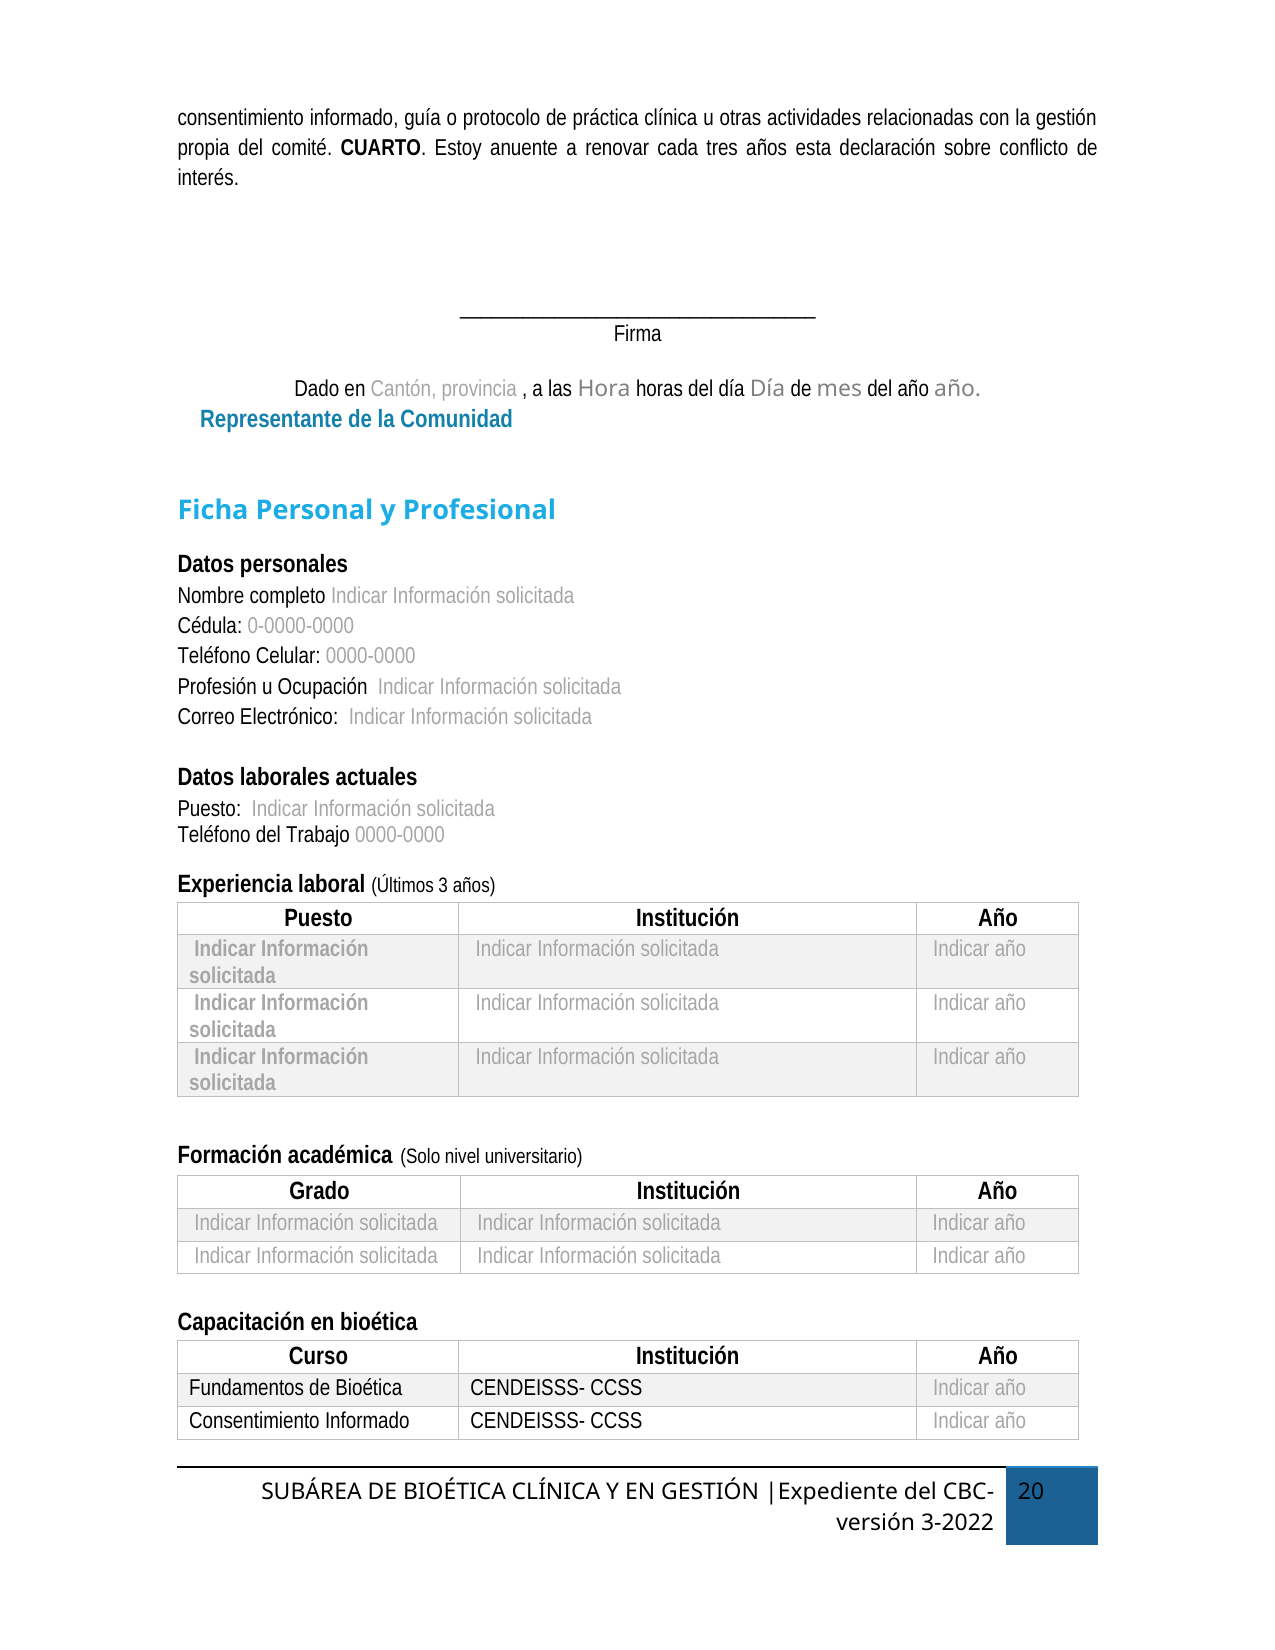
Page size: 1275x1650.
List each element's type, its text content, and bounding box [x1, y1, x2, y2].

text Formación académica (Solo nivel universitario) [177, 1141, 1098, 1169]
subtitle Ficha Personal y Profesional [177, 490, 1098, 527]
text Correo Electrónico: [177, 703, 1098, 729]
table_header Institución [459, 1341, 916, 1373]
text __________________________________ [177, 293, 1098, 320]
text Experiencia laboral (Últimos 3 años) [177, 869, 1098, 897]
table_cell [178, 989, 458, 1042]
table_cell [459, 989, 916, 1042]
table_header Curso [178, 1341, 458, 1373]
table_header Año [917, 903, 1078, 934]
text Teléfono Celular: [177, 642, 1098, 669]
table_cell [917, 1242, 1078, 1273]
table_cell [917, 1043, 1078, 1096]
table_cell CENDEISSS- CCSS [459, 1407, 916, 1439]
table_cell CENDEISSS- CCSS [459, 1374, 916, 1406]
subtitle Representante de la Comunidad [177, 404, 1098, 432]
text Nombre completo [177, 582, 1098, 608]
table_cell [461, 1209, 916, 1241]
text Teléfono del Trabajo [177, 821, 1098, 848]
text Datos laborales actuales [177, 762, 1098, 791]
table_header Institución [461, 1176, 916, 1208]
table_header Institución [459, 903, 916, 934]
table_cell [917, 935, 1078, 988]
table_cell [178, 1209, 460, 1241]
text Firma [177, 320, 1098, 346]
table_cell [917, 1374, 1078, 1406]
table_header Año [917, 1176, 1078, 1208]
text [177, 103, 1098, 190]
table_cell Consentimiento Informado [178, 1407, 458, 1439]
table_cell [459, 935, 916, 988]
table_cell [461, 1242, 916, 1273]
table_header Año [917, 1341, 1078, 1373]
table_cell [917, 1407, 1078, 1439]
table_cell [917, 1209, 1078, 1241]
text Capacitación en bioética [177, 1307, 1098, 1336]
text Cédula: [177, 612, 1098, 639]
table_cell [178, 935, 458, 988]
table_header Puesto [178, 903, 458, 934]
text Profesión u Ocupación [177, 673, 1098, 699]
table_cell Fundamentos de Bioética [178, 1374, 458, 1406]
table_cell [917, 989, 1078, 1042]
table_cell [178, 1043, 458, 1096]
table_cell [178, 1242, 460, 1273]
table_header Grado [178, 1176, 460, 1208]
text Datos personales [177, 549, 1098, 578]
text Dado en , a las horas del día de del año [177, 372, 1098, 404]
text Puesto: [177, 795, 1098, 821]
table_cell [459, 1043, 916, 1096]
